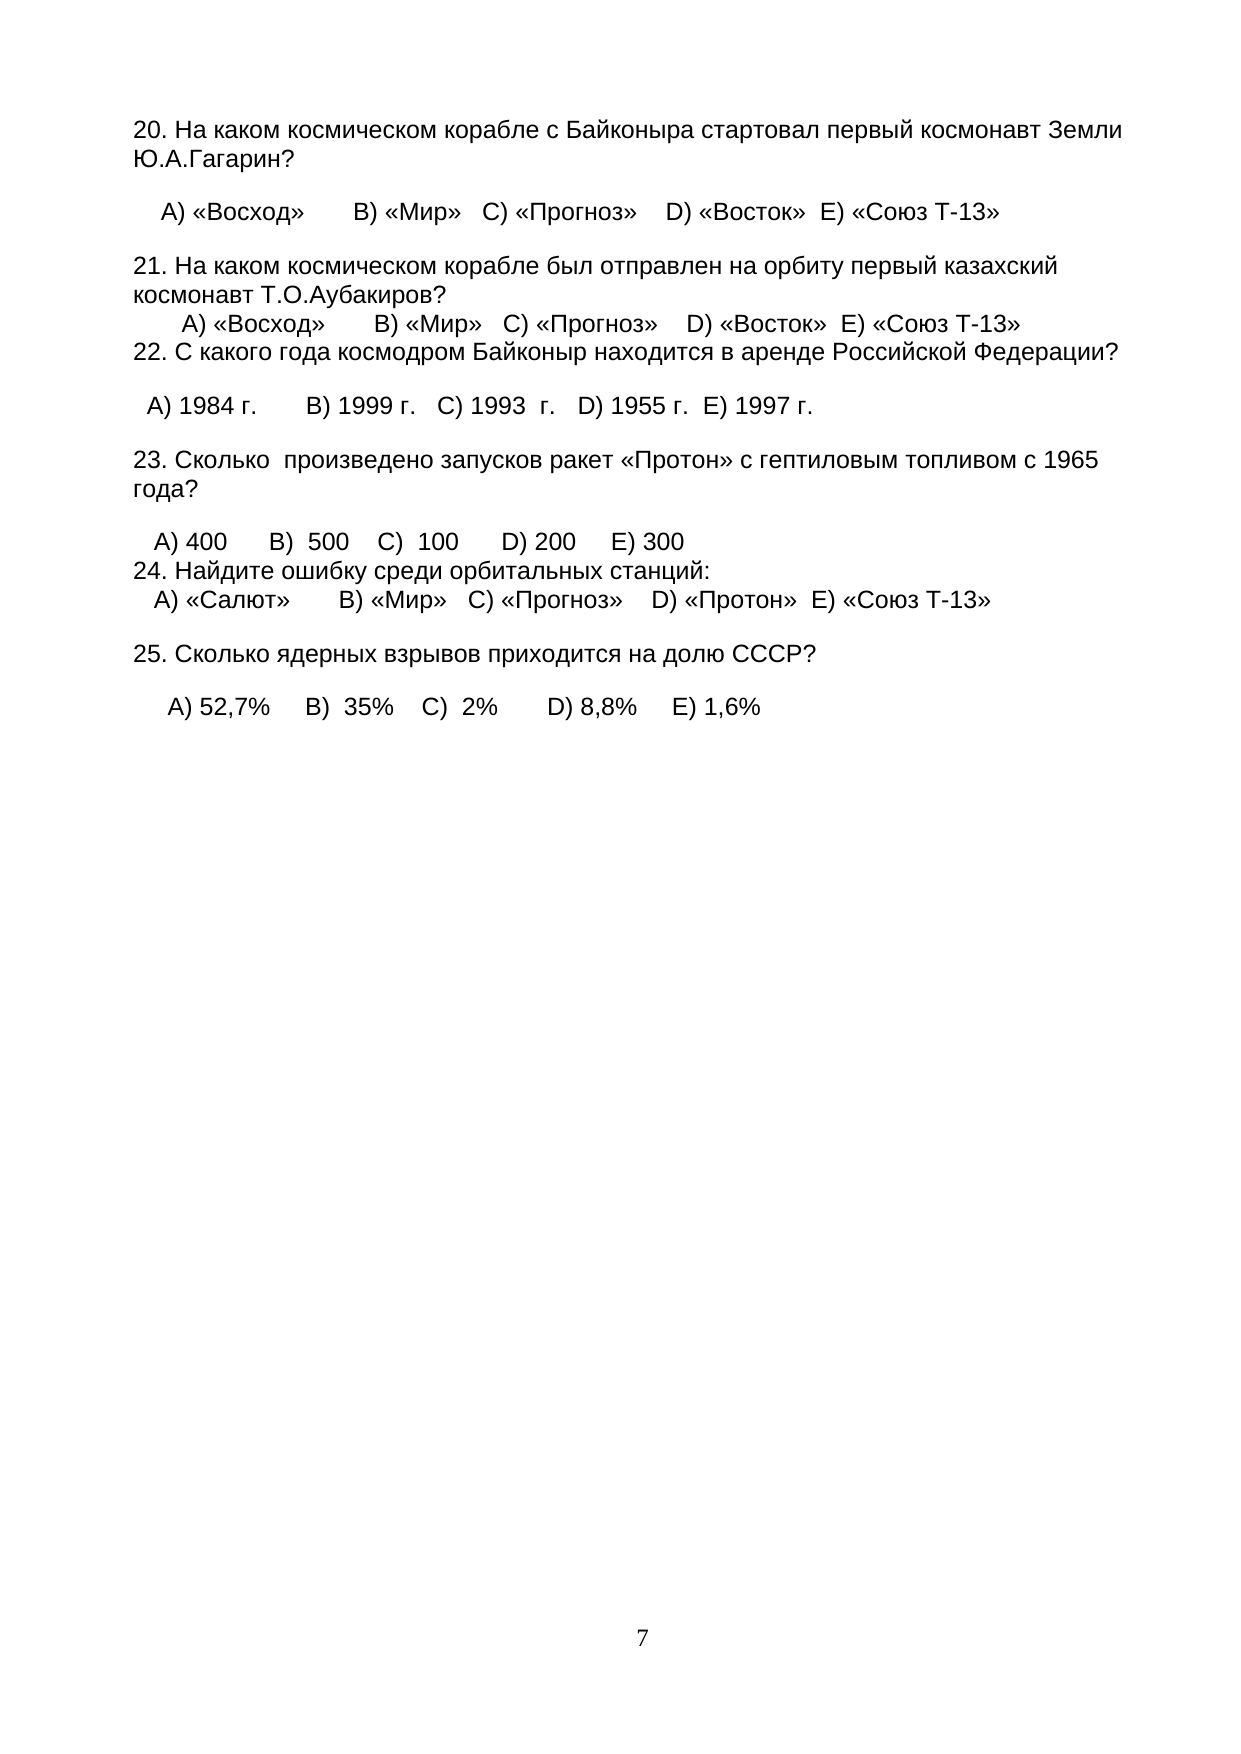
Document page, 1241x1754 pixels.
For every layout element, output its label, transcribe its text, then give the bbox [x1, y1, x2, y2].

text 22. С какого года космодром Байконыр находится в аренде Российской Федерации? [133, 337, 1152, 366]
text 21. На каком космическом корабле был отправлен на орбиту первый казахский космонавт Т.О.Аубакиров? [133, 251, 1152, 309]
text А) 1984 г. В) 1999 г. С) 1993 г. D) 1955 г. Е) 1997 г. [133, 391, 1152, 420]
text 24. Найдите ошибку среди орбитальных станций: [133, 556, 1152, 585]
text А) «Восход» В) «Мир» С) «Прогноз» D) «Восток» Е) «Союз Т-13» [133, 309, 1152, 337]
text А) 400 В) 500 С) 100 D) 200 Е) 300 [133, 527, 1152, 556]
text 20. На каком космическом корабле с Байконыра стартовал первый космонавт Земли Ю.А.Гагарин? [133, 115, 1152, 172]
text А) 52,7% В) 35% С) 2% D) 8,8% Е) 1,6% [133, 692, 1152, 721]
text 25. Сколько ядерных взрывов приходится на долю СССР? [133, 639, 1152, 667]
text А) «Салют» В) «Мир» С) «Прогноз» D) «Протон» Е) «Союз Т-13» [133, 585, 1152, 614]
text 23. Сколько произведено запусков ракет «Протон» с гептиловым топливом с 1965 года? [133, 445, 1152, 502]
text А) «Восход» В) «Мир» С) «Прогноз» D) «Восток» Е) «Союз Т-13» [133, 197, 1152, 226]
